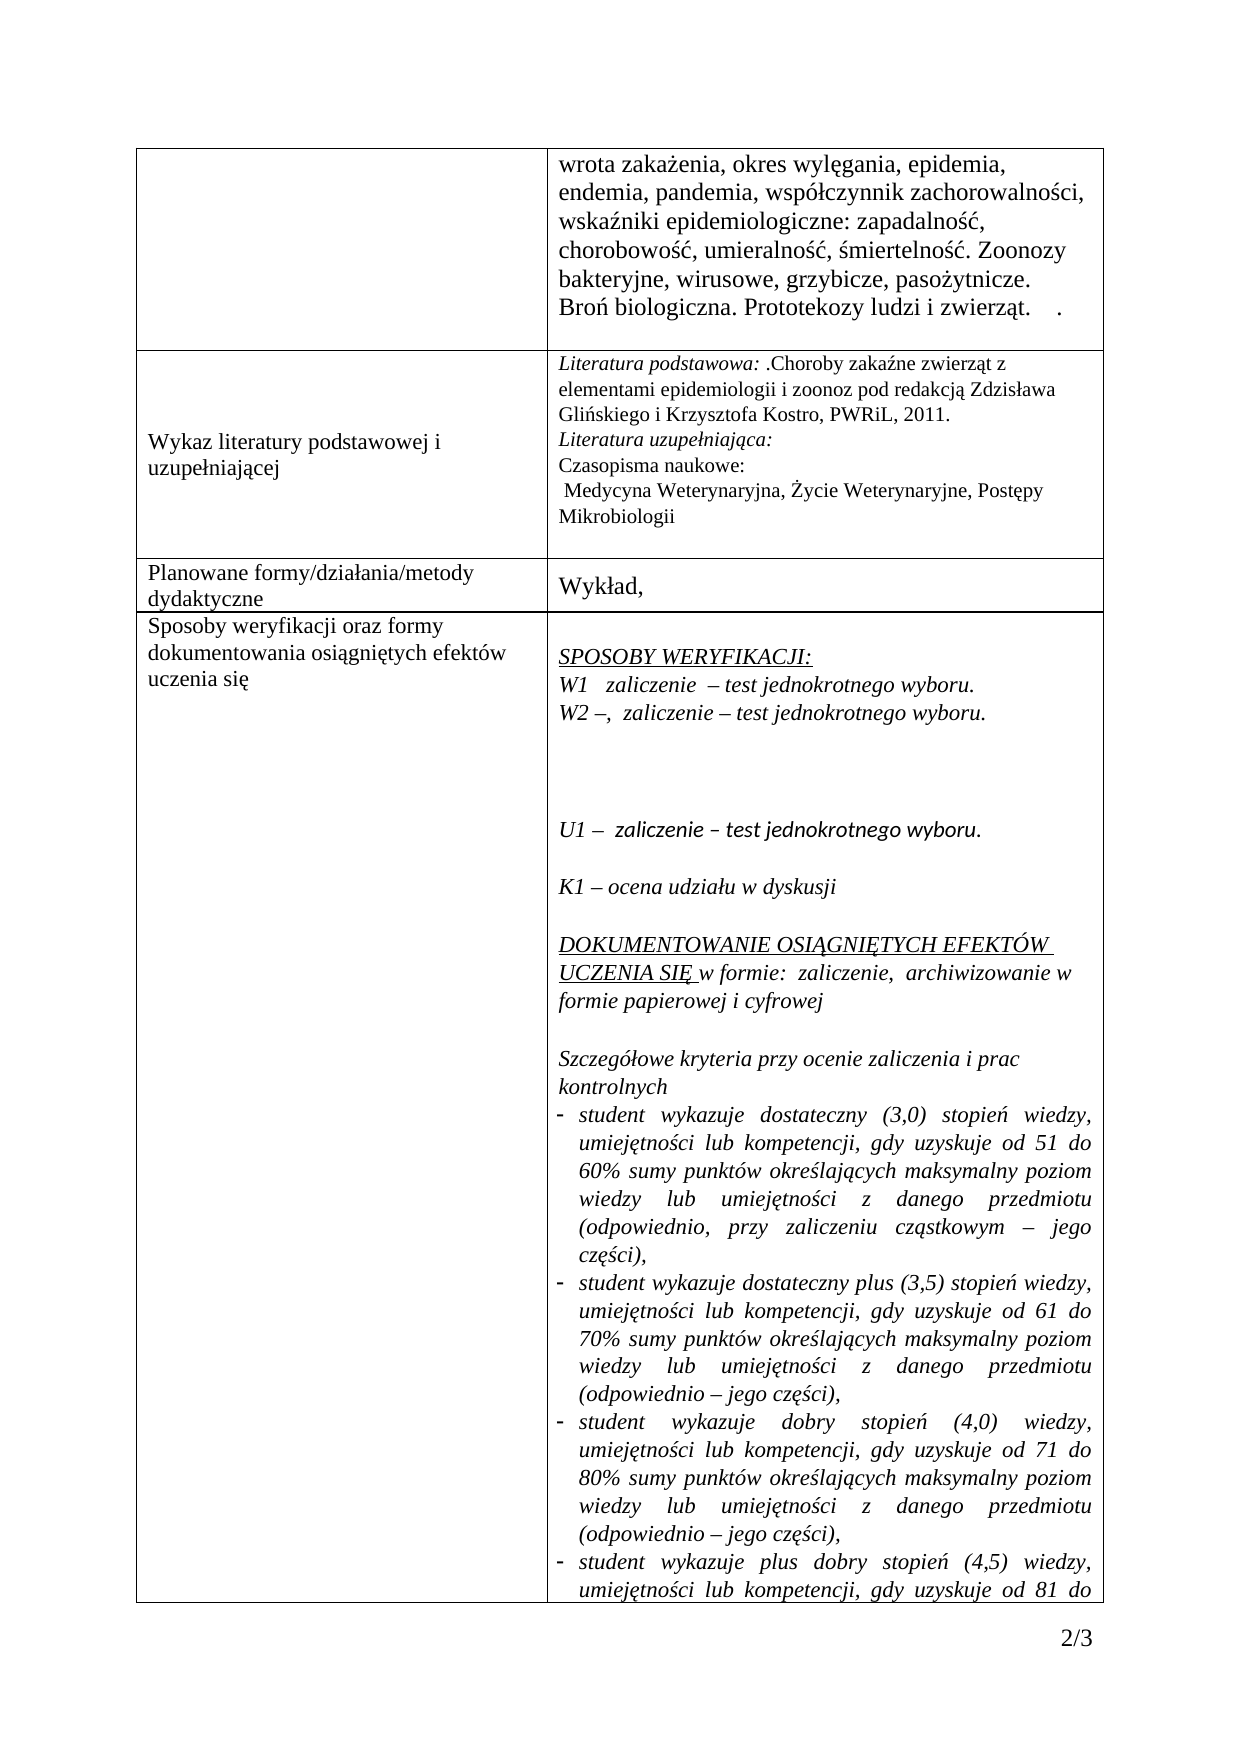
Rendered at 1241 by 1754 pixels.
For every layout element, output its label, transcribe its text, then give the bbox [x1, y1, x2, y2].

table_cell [137, 149, 547, 350]
table_cell Wykaz literatury podstawowej i uzupełniającej [137, 351, 547, 558]
table_cell Literatura podstawowa: .Choroby zakaźne zwierząt z elementami epidemiologii i zoonoz pod redakcją Zdzisława Glińskiego i Krzysztofa Kostro, PWRiL, 2011. Literatura uzupełniająca: Czasopisma naukowe: Medycyna Weterynaryjna, Życie Weterynaryjne, Postępy Mikrobiologii [548, 351, 1103, 558]
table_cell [137, 613, 547, 1602]
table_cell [548, 149, 1103, 350]
table_cell Planowane formy/działania/metody dydaktyczne [137, 559, 547, 611]
table_cell Wykład, [548, 559, 1103, 611]
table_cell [548, 613, 1103, 1602]
